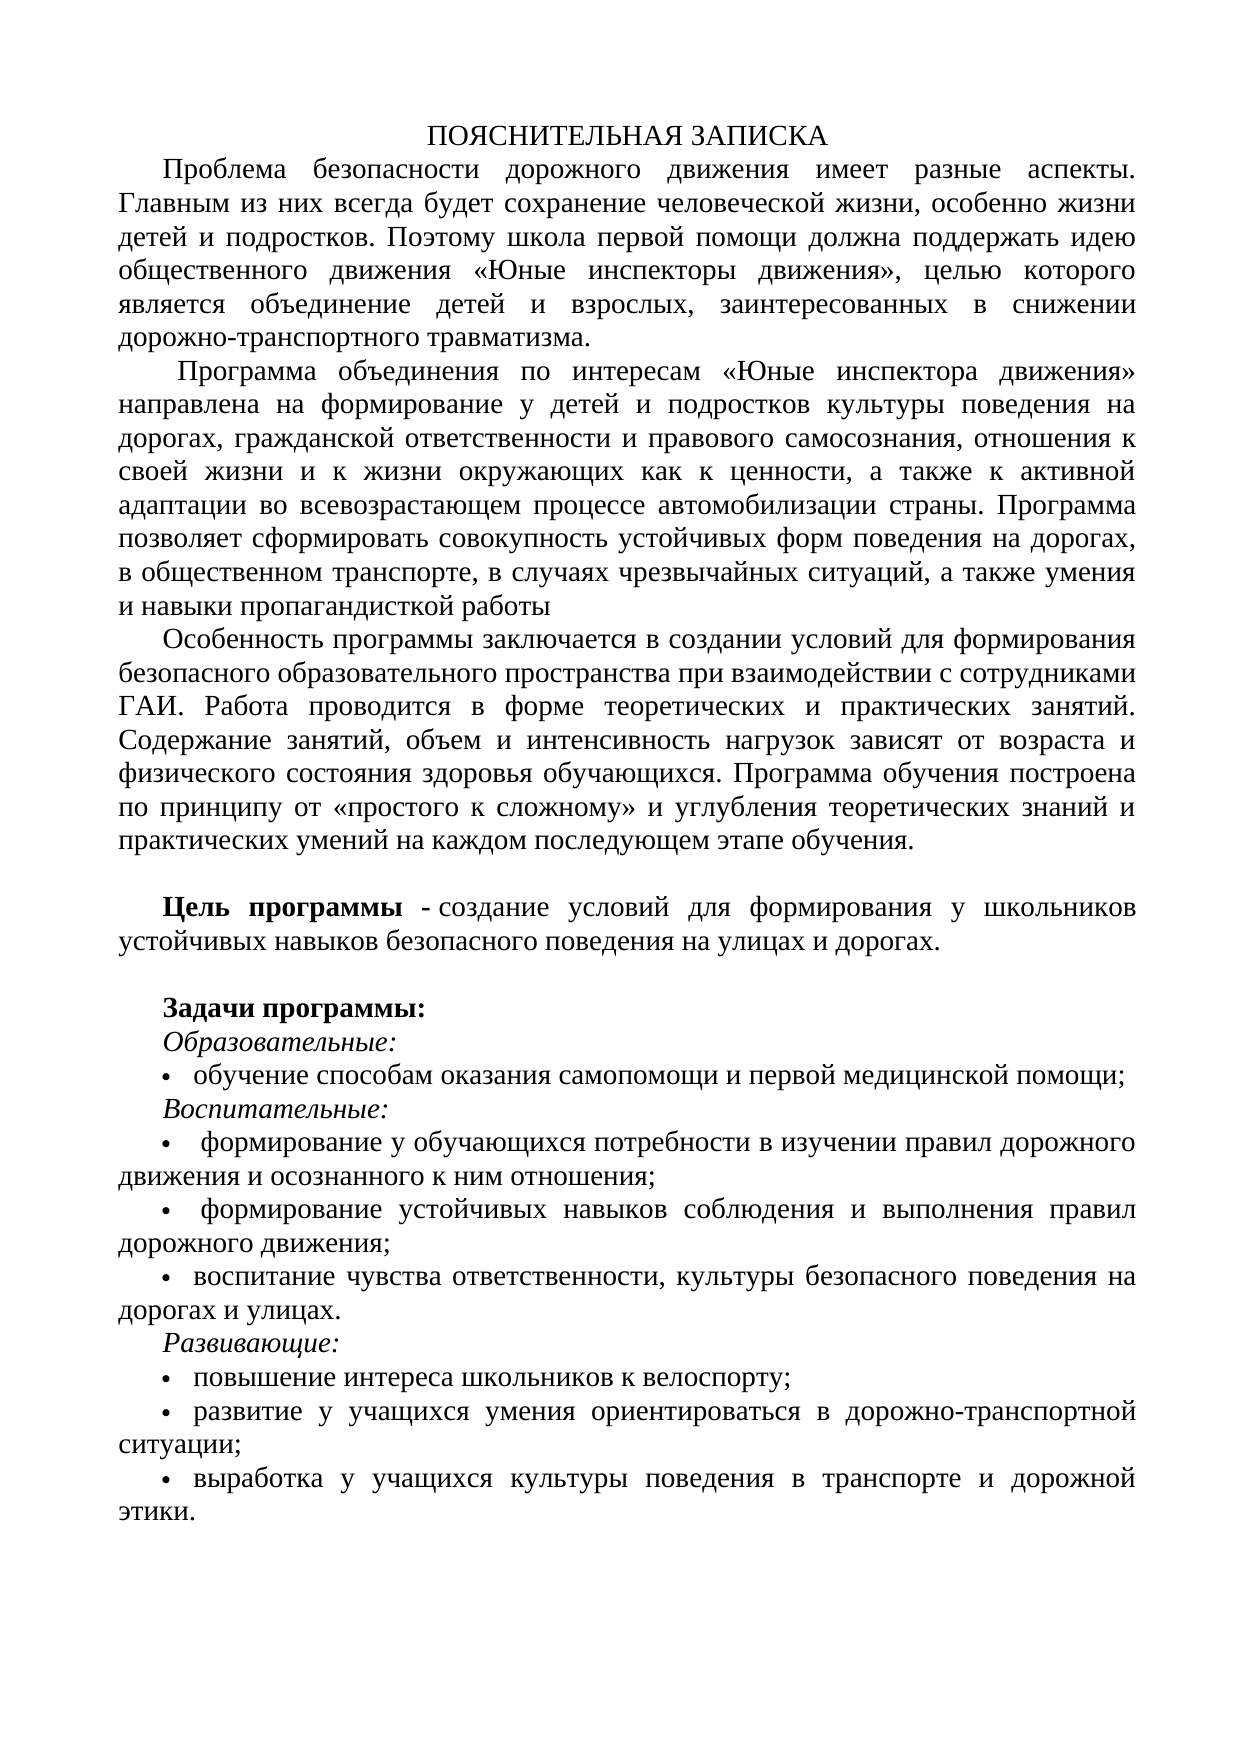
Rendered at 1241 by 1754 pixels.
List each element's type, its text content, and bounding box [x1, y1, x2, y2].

text Задачи программы: [118, 990, 1137, 1024]
list развитие у учащихся умения ориентироваться в дорожно-транспортной ситуации; [118, 1393, 1137, 1460]
text Цель программы - создание условий для формирования у школьников устойчивых навыков безопасного поведения на улицах и дорогах. [118, 889, 1137, 957]
list выработка у учащихся культуры поведения в транспорте и дорожной этики. [118, 1460, 1137, 1527]
text Развивающие: [162, 1326, 1137, 1359]
text ПОЯСНИТЕЛЬНАЯ ЗАПИСКА [118, 118, 1137, 152]
text Программа объединения по интересам «Юные инспектора движения» направлена на формирование у детей и подростков культуры поведения на дорогах, гражданской ответственности и правового самосознания, отношения к своей жизни и к жизни окружающих как к ценности, а также к активной адаптации во всевозрастающем процессе автомобилизации страны. Программа позволяет сформировать совокупность устойчивых форм поведения на дорогах, в общественном транспорте, в случаях чрезвычайных ситуаций, а также умения и навыки пропагандисткой работы [118, 353, 1137, 621]
list формирование устойчивых навыков соблюдения и выполнения правил дорожного движения; [118, 1191, 1137, 1258]
text Проблема безопасности дорожного движения имеет разные аспекты. Главным из них всегда будет сохранение человеческой жизни, особенно жизни детей и подростков. Поэтому школа первой помощи должна поддержать идею общественного движения «Юные инспекторы движения», целью которого является объединение детей и взрослых, заинтересованных в снижении дорожно-транспортного травматизма. [118, 152, 1137, 353]
text Особенность программы заключается в создании условий для формирования безопасного образовательного пространства при взаимодействии с сотрудниками ГАИ. Работа проводится в форме теоретических и практических занятий. Содержание занятий, объем и интенсивность нагрузок зависят от возраста и физического состояния здоровья обучающихся. Программа обучения построена по принципу от «простого к сложному» и углубления теоретических знаний и практических умений на каждом последующем этапе обучения. [118, 621, 1137, 856]
text Образовательные: [118, 1024, 1137, 1057]
list воспитание чувства ответственности, культуры безопасного поведения на дорогах и улицах. [118, 1258, 1137, 1326]
text Воспитательные: [118, 1091, 1137, 1124]
list повышение интереса школьников к велоспорту; [118, 1359, 1137, 1393]
list формирование у обучающихся потребности в изучении правил дорожного движения и осознанного к ним отношения; [118, 1124, 1137, 1191]
list обучение способам оказания самопомощи и первой медицинской помощи; [118, 1057, 1137, 1091]
